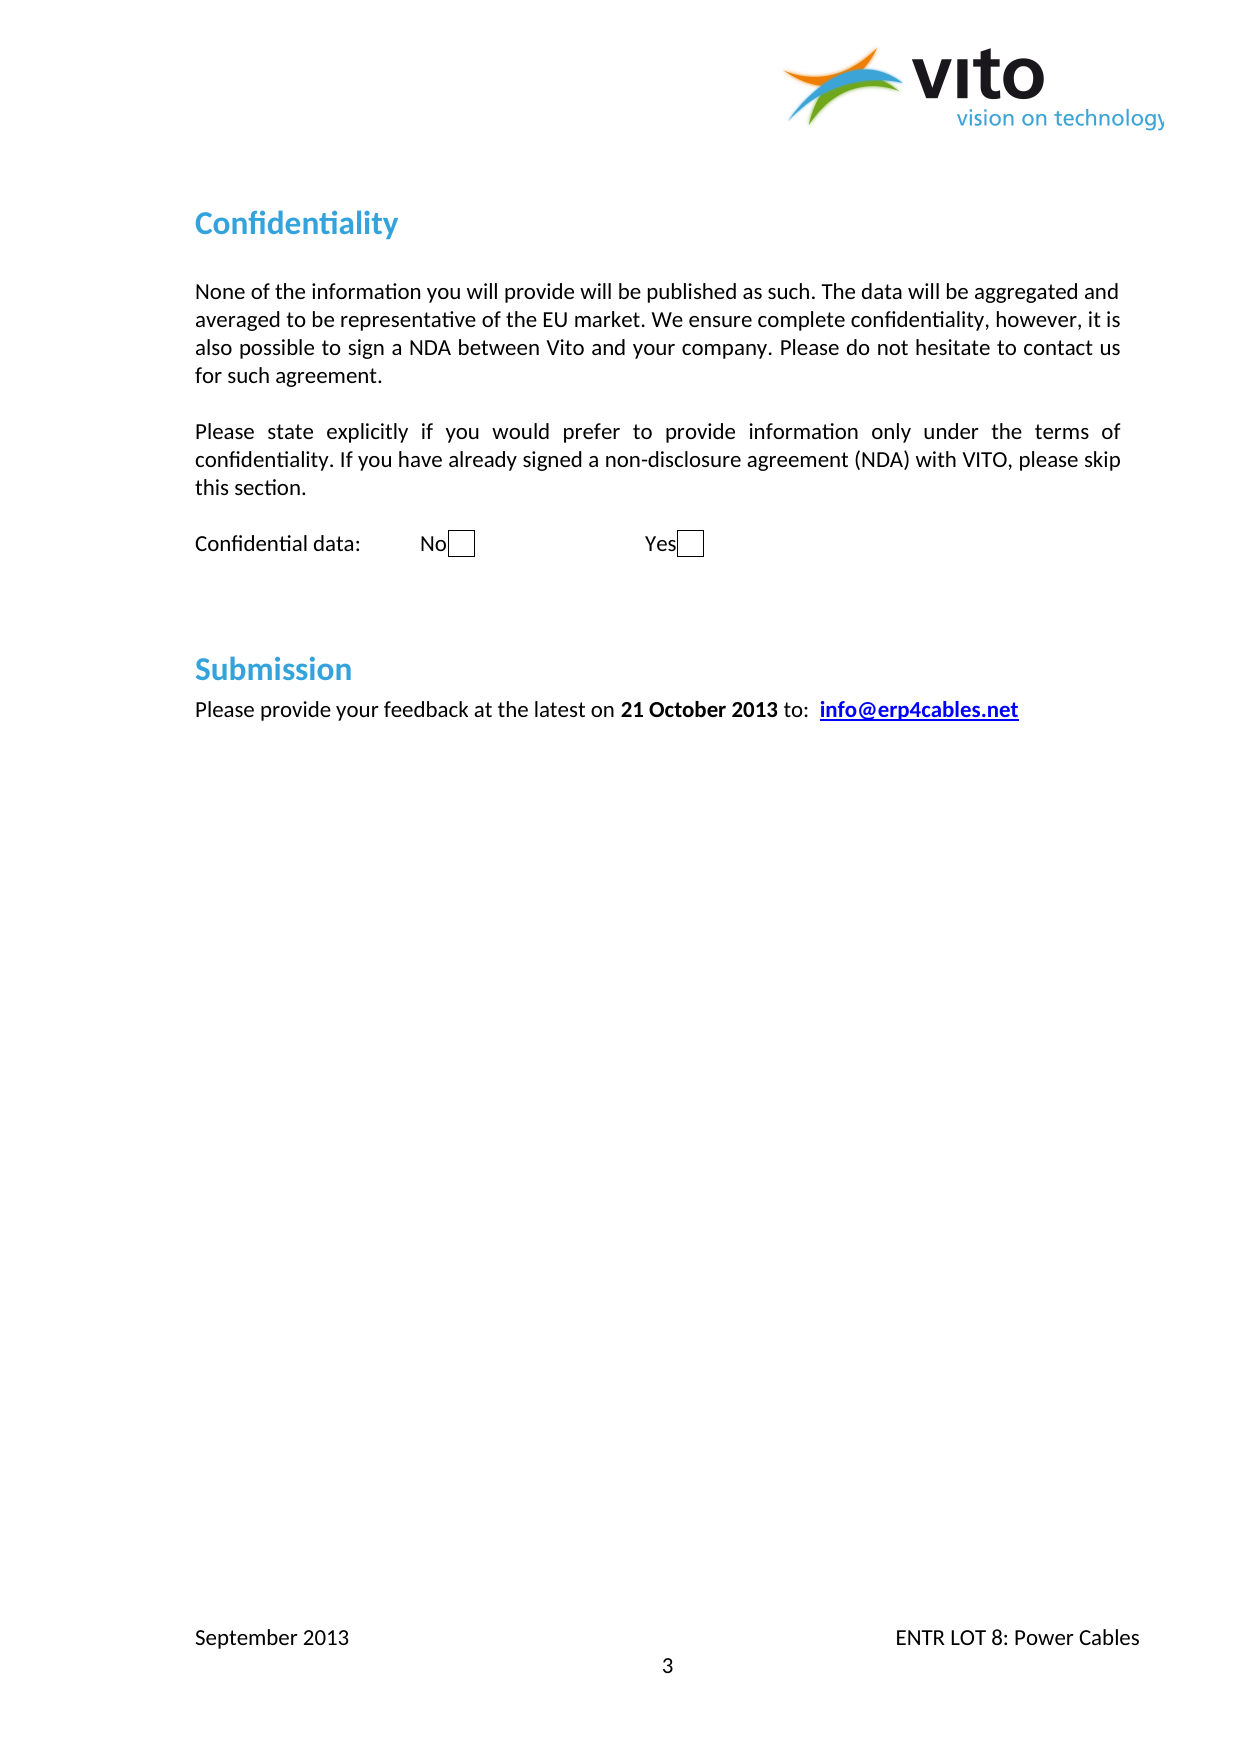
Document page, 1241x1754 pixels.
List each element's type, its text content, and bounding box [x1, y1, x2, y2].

picture [764, 29, 1165, 143]
text Please state explicitly if you would prefer to provide information only under the terms of confidentiality. If you have already signed a non-disclosure agreement (NDA) with VITO, please skip this section. [195, 417, 1122, 501]
text Confidential data: No Yes [195, 529, 1122, 557]
text None of the information you will provide will be published as such. The data will be aggregated and averaged to be representative of the EU market. We ensure complete confidentiality, however, it is also possible to sign a NDA between Vito and your company. Please do not hesitate to contact us for such agreement. [195, 277, 1122, 389]
subtitle Submission [195, 648, 1122, 689]
list Please provide your feedback at the latest on 21 October 2013 to: info@erp4cables.net [195, 695, 1122, 723]
subtitle Confidentiality [195, 202, 1122, 243]
